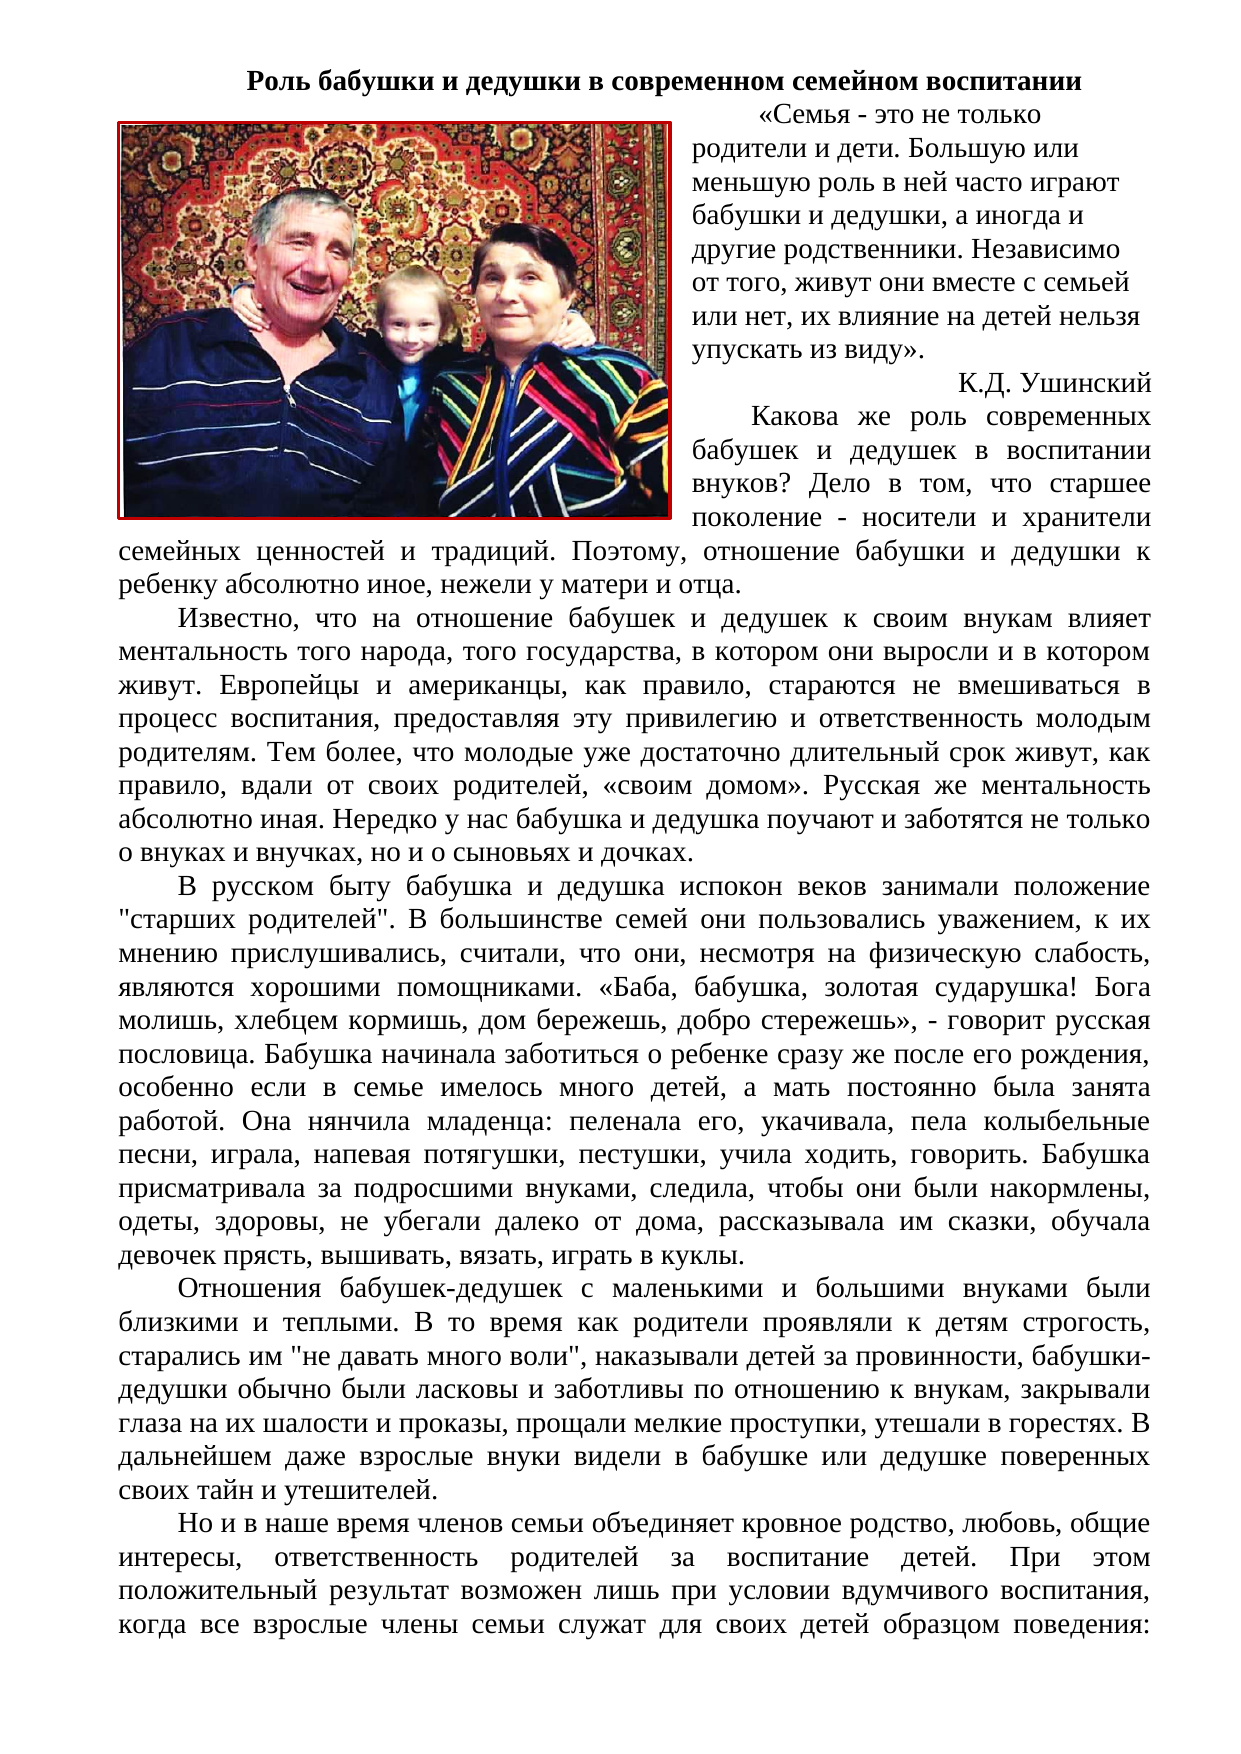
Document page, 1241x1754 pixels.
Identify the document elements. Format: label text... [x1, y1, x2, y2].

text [118, 1505, 1152, 1639]
text «Семья - это не только родители и дети. Большую или меньшую роль в ней часто играют бабушки и дедушки, а иногда и другие родственники. Независимо от того, живут они вместе с семьей или нет, их влияние на детей нельзя упускать из виду». [118, 97, 1152, 365]
text Отношения бабушек-дедушек с маленькими и большими внуками были близкими и теплыми. В то время как родители проявляли к детям строгость, старались им "не давать много воли", наказывали детей за провинности, бабушки-дедушки обычно были ласковы и заботливы по отношению к внукам, закрывали глаза на их шалости и проказы, прощали мелкие проступки, утешали в горестях. В дальнейшем даже взрослые внуки видели в бабушке или дедушке поверенных своих тайн и утешителей. [118, 1271, 1152, 1505]
text Известно, что на отношение бабушек и дедушек к своим внукам влияет ментальность того народа, того государства, в котором они выросли и в котором живут. Европейцы и американцы, как правило, стараются не вмешиваться в процесс воспитания, предоставляя эту привилегию и ответственность молодым родителям. Тем более, что молодые уже достаточно длительный срок живут, как правило, вдали от своих родителей, «своим домом». Русская же ментальность абсолютно иная. Нередко у нас бабушка и дедушка поучают и заботятся не только о внуках и внучках, но и о сыновьях и дочках. [118, 600, 1152, 868]
text Роль бабушки и дедушки в современном семейном воспитании [118, 63, 1152, 97]
text Какова же роль современных бабушек и дедушек в воспитании внуков? Дело в том, что старшее поколение - носители и хранители семейных ценностей и традиций. Поэтому, отношение бабушки и дедушки к ребенку абсолютно иное, нежели у матери и отца. [118, 398, 1152, 600]
text В русском быту бабушка и дедушка испокон веков занимали положение "старших родителей". В большинстве семей они пользовались уважением, к их мнению прислушивались, считали, что они, несмотря на физическую слабость, являются хорошими помощниками. «Баба, бабушка, золотая сударушка! Бога молишь, хлебцем кормишь, дом бережешь, добро стережешь», - говорит русская пословица. Бабушка начинала заботиться о ребенке сразу же после его рождения, особенно если в семье имелось много детей, а мать постоянно была занята работой. Она нянчила младенца: пеленала его, укачивала, пела колыбельные песни, играла, напевая потягушки, пестушки, учила ходить, говорить. Бабушка присматривала за подросшими внуками, следила, чтобы они были накормлены, одеты, здоровы, не убегали далеко от дома, рассказывала им сказки, обучала девочек прясть, вышивать, вязать, играть в куклы. [118, 868, 1152, 1271]
text К.Д. Ушинский [118, 365, 1152, 398]
